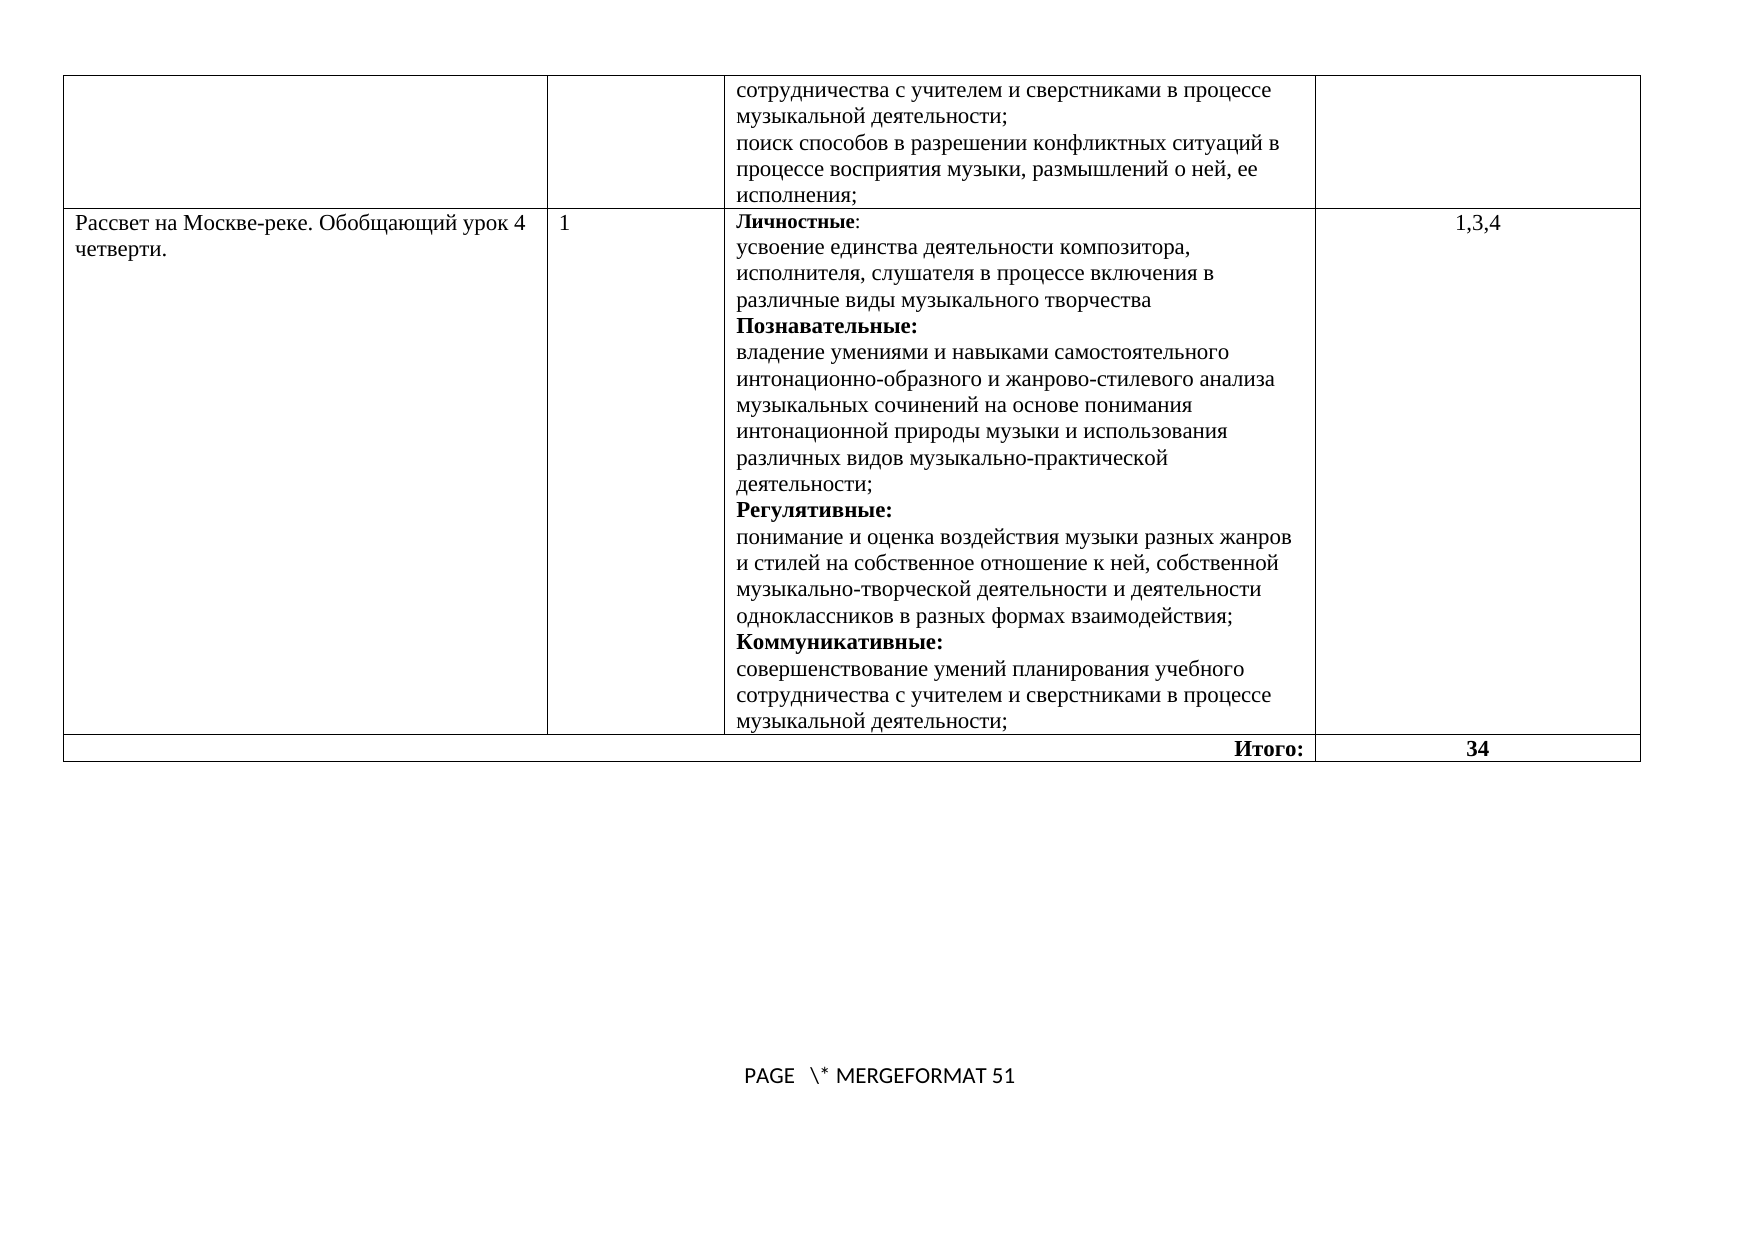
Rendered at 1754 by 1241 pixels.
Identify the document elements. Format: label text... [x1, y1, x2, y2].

table_cell 1 [548, 209, 724, 734]
table_cell Рассвет на Москве-реке. Обобщающий урок 4 четверти. [64, 209, 547, 734]
table_cell 1 [548, 76, 724, 208]
table_cell Итого: [64, 735, 1315, 761]
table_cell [725, 76, 1315, 208]
table_cell 1,3,4 [1316, 209, 1640, 734]
table_cell 3 [1316, 76, 1640, 208]
table_cell 34 [1316, 735, 1640, 761]
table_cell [64, 76, 547, 208]
table_cell Личностные: усвоение единства деятельности композитора, исполнителя, слушателя в процессе включения в различные виды музыкального творчества Познавательные: владение умениями и навыками самостоятельного интонационно-образного и жанрово-стилевого анализа музыкальных сочинений на основе понимания интонационной природы музыки и использования различных видов музыкально-практической деятельности; Регулятивные: понимание и оценка воздействия музыки разных жанров и стилей на собственное отношение к ней, собственной музыкально-творческой деятельности и деятельности одноклассников в разных формах взаимодействия; Коммуникативные: совершенствование умений планирования учебного сотрудничества с учителем и сверстниками в процессе музыкальной деятельности; [725, 209, 1315, 734]
